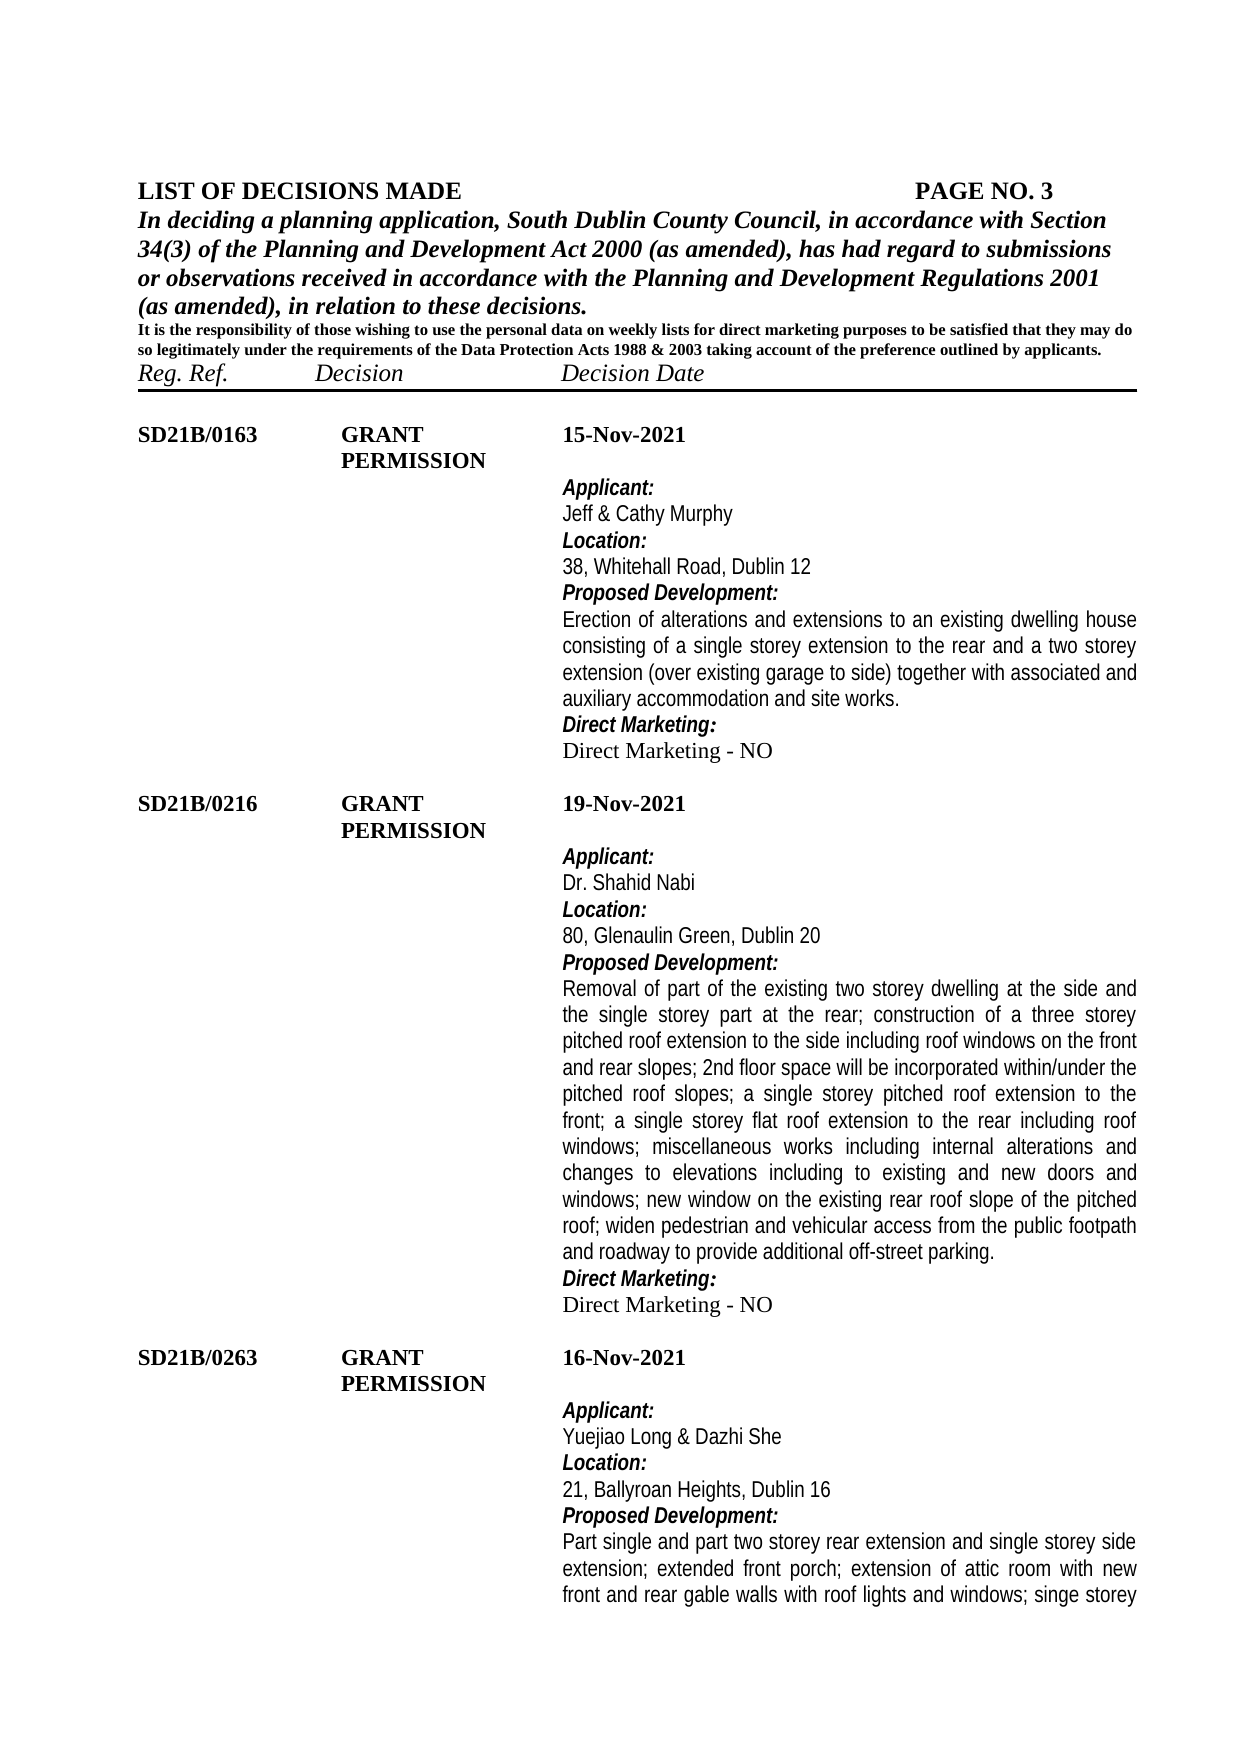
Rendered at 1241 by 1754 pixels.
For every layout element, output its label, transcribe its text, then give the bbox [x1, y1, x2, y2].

table_cell SD21B/0263 [126, 1344, 329, 1607]
table_cell SD21B/0163 [126, 421, 329, 790]
table_cell 19-Nov-2021 Applicant: Dr. Shahid Nabi Location: 80, Glenaulin Green, Dublin 20 Proposed Development: Removal of part of the existing two storey dwelling at the side and the single storey part at the rear; construction of a three storey pitched roof extension to the side including roof windows on the front and rear slopes; 2nd floor space will be incorporated within/under the pitched roof slopes; a single storey pitched roof extension to the front; a single storey flat roof extension to the rear including roof windows; miscellaneous works including internal alterations and changes to elevations including to existing and new doors and windows; new window on the existing rear roof slope of the pitched roof; widen pedestrian and vehicular access from the public footpath and roadway to provide additional off-street parking. Direct Marketing: Direct Marketing - NO [551, 790, 1149, 1344]
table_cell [551, 1344, 1149, 1607]
table_cell 15-Nov-2021 Applicant: Jeff & Cathy Murphy Location: 38, Whitehall Road, Dublin 12 Proposed Development: Erection of alterations and extensions to an existing dwelling house consisting of a single storey extension to the rear and a two storey extension (over existing garage to side) together with associated and auxiliary accommodation and site works. Direct Marketing: Direct Marketing - NO [551, 421, 1149, 790]
table_cell GRANT PERMISSION [330, 421, 551, 790]
table_cell GRANT PERMISSION [330, 790, 551, 1344]
table_cell SD21B/0216 [126, 790, 329, 1344]
table_cell GRANT PERMISSION [330, 1344, 551, 1607]
